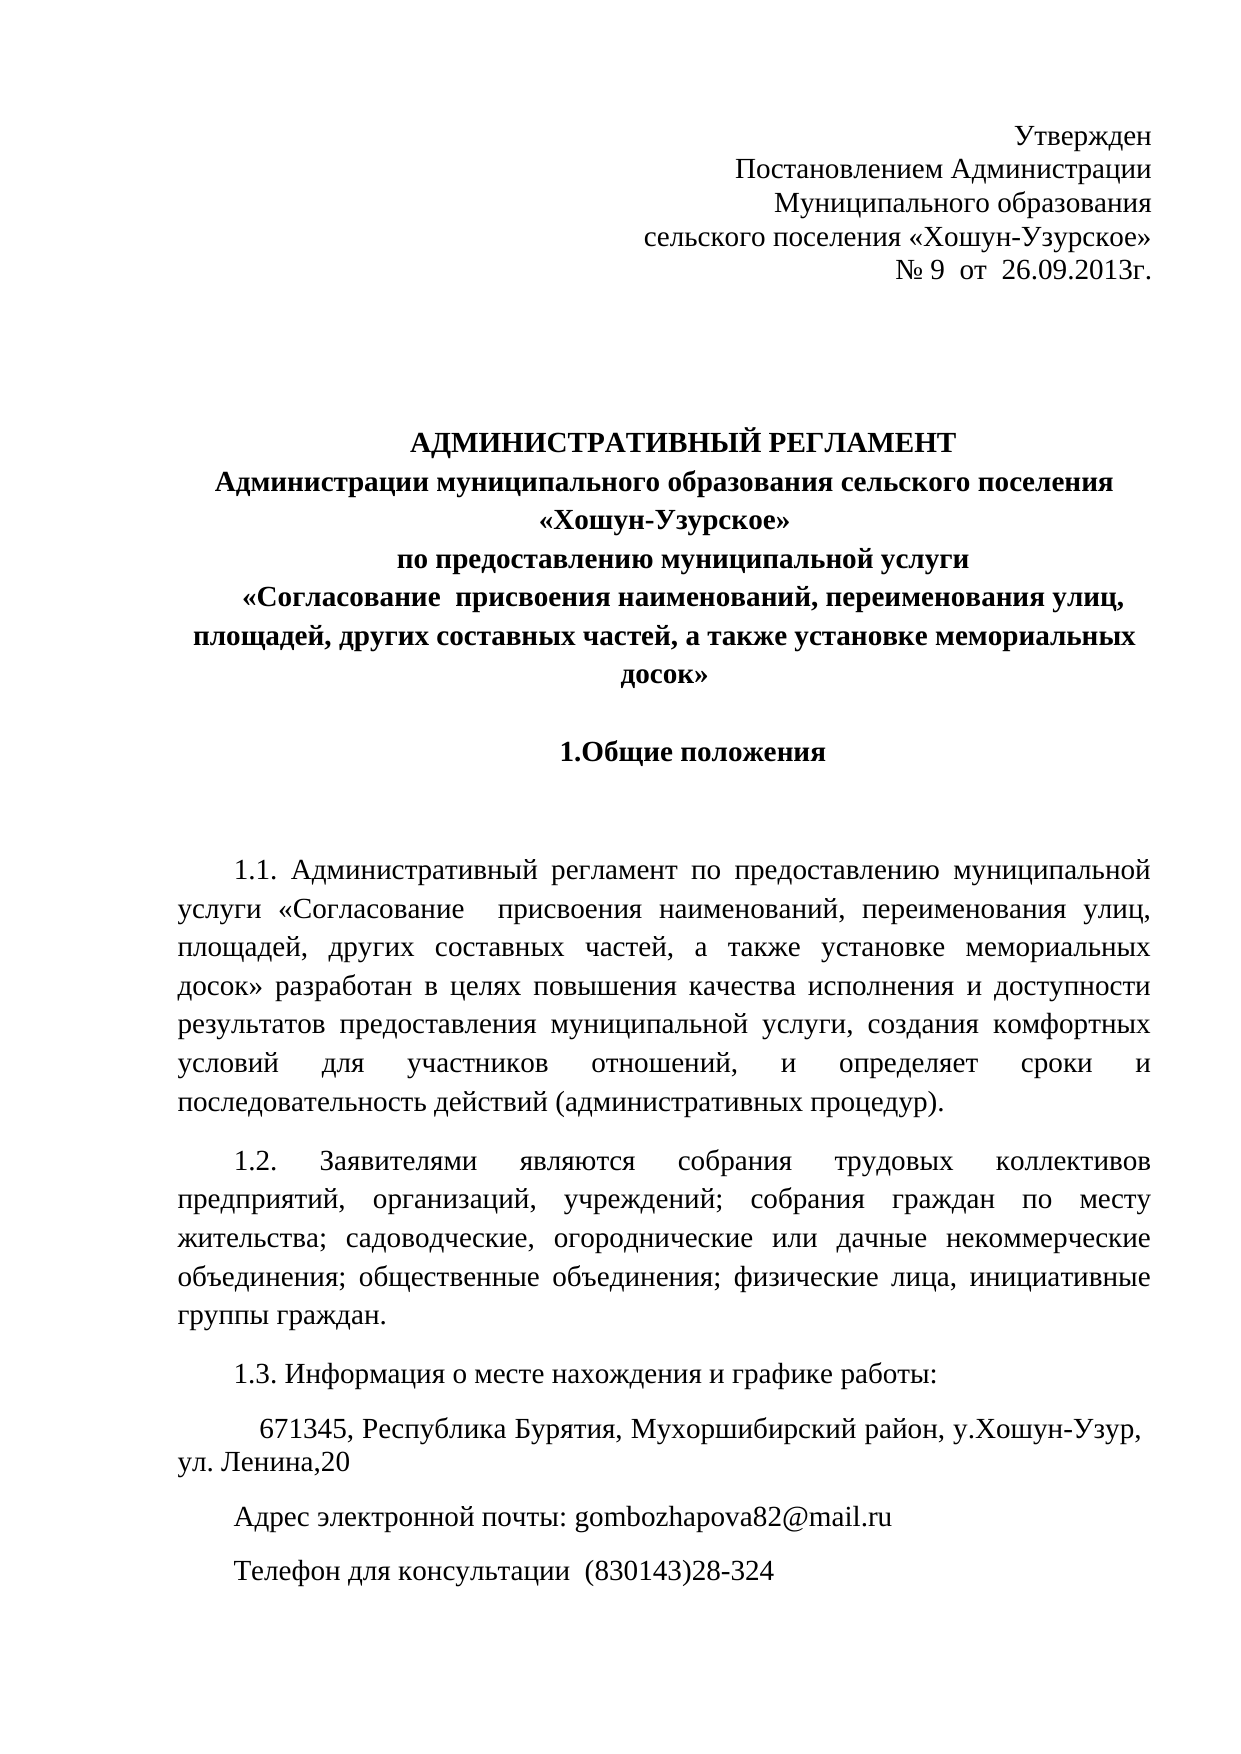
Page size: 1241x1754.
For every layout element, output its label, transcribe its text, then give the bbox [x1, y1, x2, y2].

text Телефон для консультации (830143)28-324 [177, 1553, 1143, 1587]
text 671345, Республика Бурятия, Мухоршибирский район, у.Хошун-Узур, ул. Ленина,20 [177, 1411, 1143, 1478]
text Муниципального образования [177, 185, 1152, 219]
text № 9 от 26.09.2013г. [177, 252, 1152, 286]
text по предоставлению муниципальной услуги [177, 541, 1152, 574]
text Утвержден [177, 118, 1152, 152]
text 1.3. Информация о месте нахождения и графике работы: [177, 1357, 1143, 1390]
text сельского поселения «Хошун-Узурское» [177, 219, 1152, 252]
text 1.Общие положения [233, 734, 1152, 767]
text Администрации муниципального образования сельского поселения «Хошун-Узурское» [177, 464, 1152, 536]
text 1.1. Административный регламент по предоставлению муниципальной услуги «Согласование присвоения наименований, переименования улиц, площадей, других составных частей, а также установке мемориальных досок» разработан в целях повышения качества исполнения и доступности результатов предоставления муниципальной услуги, создания комфортных условий для участников отношений, и определяет сроки и последовательность действий (административных процедур). [177, 852, 1152, 1117]
text «Согласование присвоения наименований, переименования улиц, площадей, других составных частей, а также установке мемориальных досок» [177, 579, 1152, 690]
text АДМИНИСТРАТИВНЫЙ РЕГЛАМЕНТ [177, 425, 1152, 459]
text 1.2. Заявителями являются собрания трудовых коллективов предприятий, организаций, учреждений; собрания граждан по месту жительства; садоводческие, огороднические или дачные некоммерческие объединения; общественные объединения; физические лица, инициативные группы граждан. [177, 1143, 1152, 1331]
text Адрес электронной почты: gombozhapova82@mail.ru [177, 1499, 1143, 1532]
text Постановлением Администрации [177, 152, 1152, 185]
